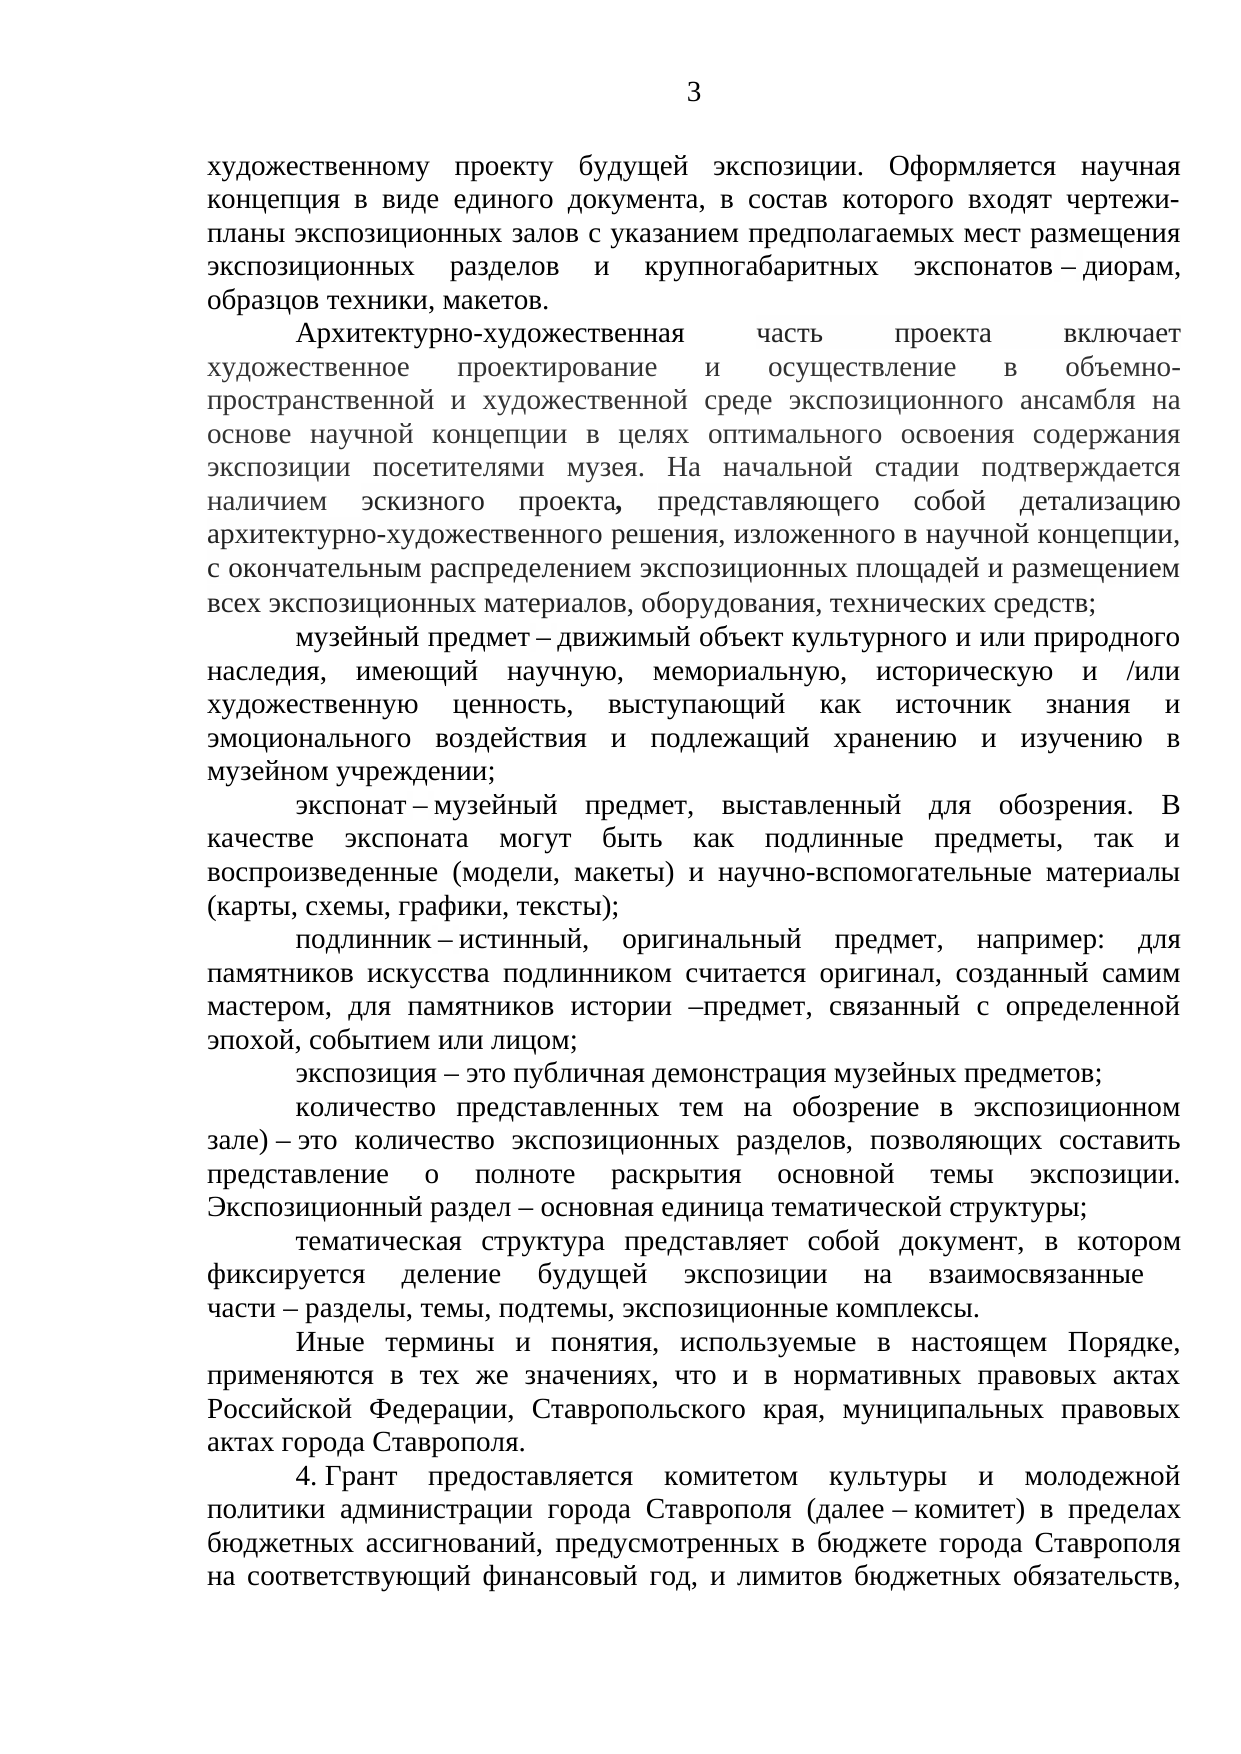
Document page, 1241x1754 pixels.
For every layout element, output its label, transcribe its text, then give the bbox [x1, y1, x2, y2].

text экспозиция – это публичная демонстрация музейных предметов; [207, 1055, 1181, 1089]
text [207, 148, 1181, 315]
text Иные термины и понятия, используемые в настоящем Порядке, применяются в тех же значениях, что и в нормативных правовых актах Российской Федерации, Ставропольского края, муниципальных правовых актах города Ставрополя. [207, 1324, 1181, 1458]
text подлинник – истинный, оригинальный предмет, например: для памятников искусства подлинником считается оригинал, созданный самим мастером, для памятников истории –предмет, связанный с определенной эпохой, событием или лицом; [207, 921, 1181, 1055]
text экспонат – музейный предмет, выставленный для обозрения. В качестве экспоната могут быть как подлинные предметы, так и воспроизведенные (модели, макеты) и научно-вспомогательные материалы (карты, схемы, графики, тексты); [207, 787, 1181, 921]
text Архитектурно-художественная часть проекта включает художественное проектирование и осуществление в объемно-пространственной и художественной среде экспозиционного ансамбля на основе научной концепции в целях оптимального освоения содержания экспозиции посетителями музея. На начальной стадии подтверждается наличием эскизного проекта, представляющего собой детализацию архитектурно-художественного решения, изложенного в научной концепции, с окончательным распределением экспозиционных площадей и размещением всех экспозиционных материалов, оборудования, технических средств; [207, 315, 1181, 517]
text количество представленных тем на обозрение в экспозиционном зале) – это количество экспозиционных разделов, позволяющих составить представление о полноте раскрытия основной темы экспозиции. Экспозиционный раздел – основная единица тематической структуры; [207, 1089, 1181, 1223]
text тематическая структура представляет собой документ, в котором фиксируется деление будущей экспозиции на взаимосвязанные части – разделы, темы, подтемы, экспозиционные комплексы. [207, 1223, 1181, 1324]
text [207, 1458, 1181, 1592]
text музейный предмет – движимый объект культурного и или природного наследия, имеющий научную, мемориальную, историческую и /или художественную ценность, выступающий как источник знания и эмоционального воздействия и подлежащий хранению и изучению в музейном учреждении; [207, 619, 1181, 787]
